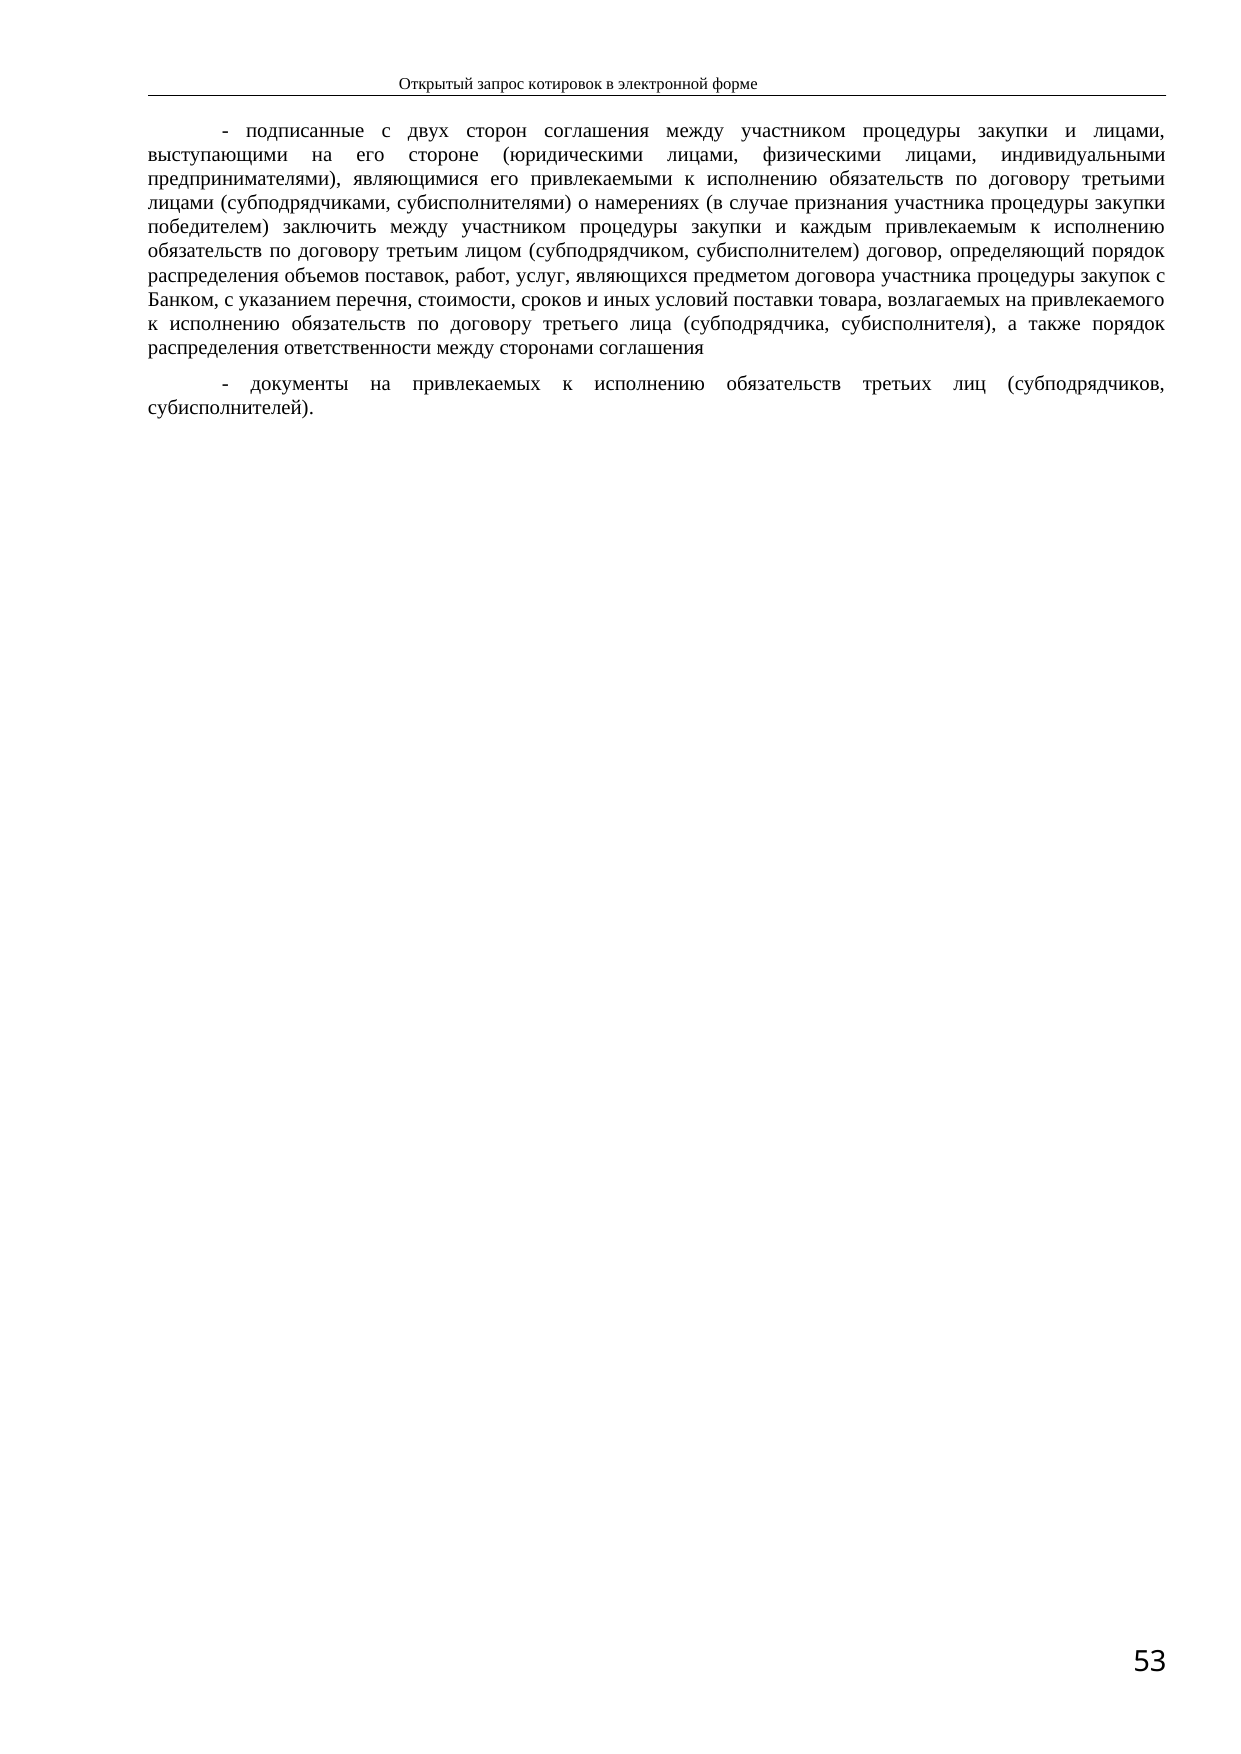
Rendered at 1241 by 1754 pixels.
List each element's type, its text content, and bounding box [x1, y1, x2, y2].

text - подписанные с двух сторон соглашения между участником процедуры закупки и лицами, выступающими на его стороне (юридическими лицами, физическими лицами, индивидуальными предпринимателями), являющимися его привлекаемыми к исполнению обязательств по договору третьими лицами (субподрядчиками, субисполнителями) о намерениях (в случае признания участника процедуры закупки победителем) заключить между участником процедуры закупки и каждым привлекаемым к исполнению обязательств по договору третьим лицом (субподрядчиком, субисполнителем) договор, определяющий порядок распределения объемов поставок, работ, услуг, являющихся предметом договора участника процедуры закупок с Банком, с указанием перечня, стоимости, сроков и иных условий поставки товара, возлагаемых на привлекаемого к исполнению обязательств по договору третьего лица (субподрядчика, субисполнителя), а также порядок распределения ответственности между сторонами соглашения [148, 118, 1166, 359]
text - документы на привлекаемых к исполнению обязательств третьих лиц (субподрядчиков, субисполнителей). [148, 371, 1166, 419]
